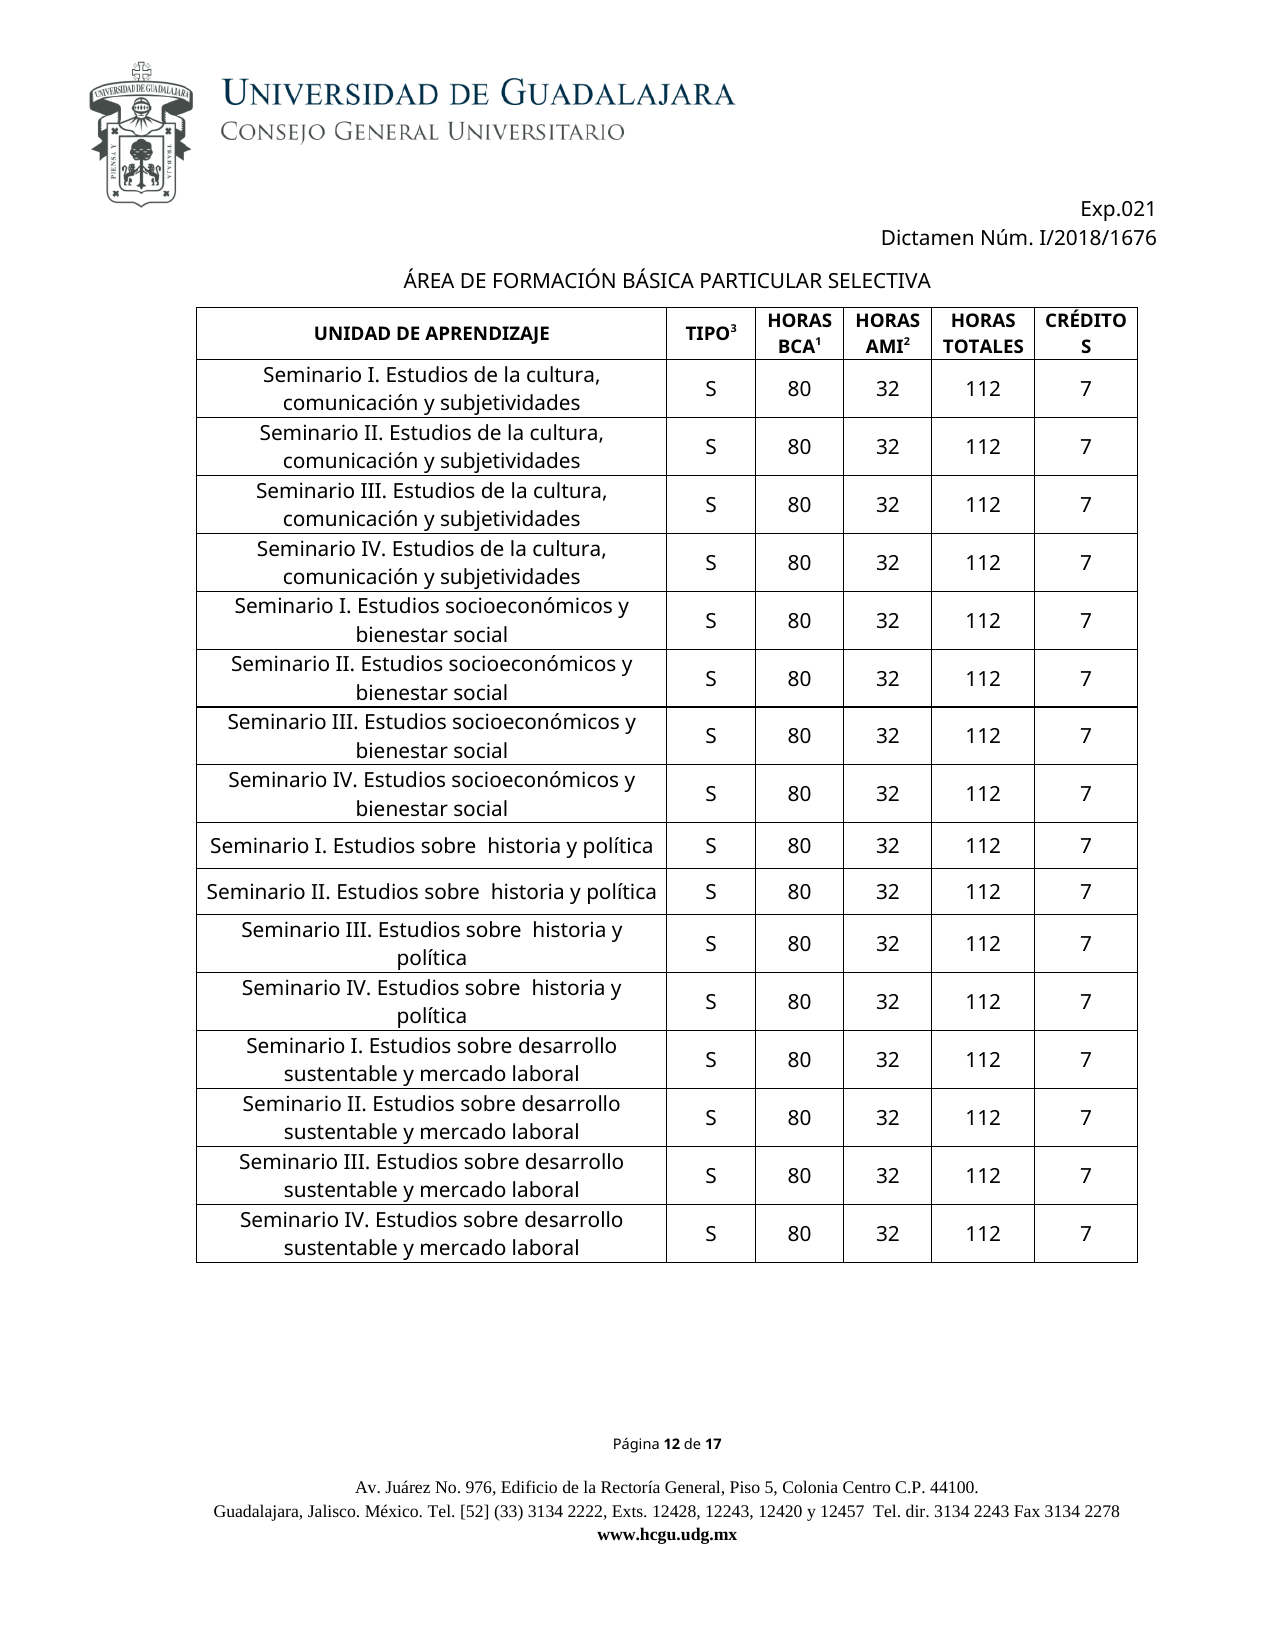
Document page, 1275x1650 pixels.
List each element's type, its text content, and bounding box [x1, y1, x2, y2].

table_cell 7 [1035, 592, 1137, 648]
table_cell S [667, 650, 755, 706]
table_cell Seminario III. Estudios de la cultura, comunicación y subjetividades [197, 476, 666, 533]
table_cell Seminario III. Estudios sobre desarrollo sustentable y mercado laboral [197, 1147, 666, 1204]
table_cell 112 [932, 973, 1034, 1030]
table_cell 80 [756, 1031, 843, 1088]
table_cell 7 [1035, 708, 1137, 764]
table_header HORAS AMI2 [844, 308, 931, 359]
table_cell 112 [932, 418, 1034, 475]
table_cell Seminario II. Estudios sobre historia y política [197, 869, 666, 914]
table_cell S [667, 869, 755, 914]
table_header HORAS TOTALES [932, 308, 1034, 359]
table_cell 80 [756, 360, 843, 417]
table_cell 80 [756, 476, 843, 533]
table_cell 32 [844, 360, 931, 417]
table_cell 7 [1035, 360, 1137, 417]
table_header CRÉDITOS [1035, 308, 1137, 359]
table_cell 80 [756, 534, 843, 591]
table_cell S [667, 823, 755, 868]
table_cell 80 [756, 1205, 843, 1262]
table_cell 7 [1035, 973, 1137, 1030]
table_cell 32 [844, 1089, 931, 1146]
table_cell 7 [1035, 765, 1137, 822]
table_cell 7 [1035, 476, 1137, 533]
table_cell Seminario II. Estudios de la cultura, comunicación y subjetividades [197, 418, 666, 475]
table_cell Seminario II. Estudios socioeconómicos y bienestar social [197, 650, 666, 706]
table_cell S [667, 973, 755, 1030]
table_cell 7 [1035, 869, 1137, 914]
table_cell 80 [756, 592, 843, 648]
table_cell 32 [844, 973, 931, 1030]
table_cell 112 [932, 1205, 1034, 1262]
table_cell 32 [844, 823, 931, 868]
table_cell 112 [932, 650, 1034, 706]
table_cell 112 [932, 915, 1034, 972]
table_cell Seminario I. Estudios sobre historia y política [197, 823, 666, 868]
table_cell 32 [844, 476, 931, 533]
table_cell Seminario IV. Estudios sobre desarrollo sustentable y mercado laboral [197, 1205, 666, 1262]
table_cell S [667, 592, 755, 648]
table_cell 112 [932, 476, 1034, 533]
table_cell S [667, 360, 755, 417]
table_cell 32 [844, 592, 931, 648]
table_cell 80 [756, 1147, 843, 1204]
table_cell 32 [844, 869, 931, 914]
table_cell 7 [1035, 650, 1137, 706]
picture [1, 1, 1274, 268]
table_cell Seminario IV. Estudios sobre historia y política [197, 973, 666, 1030]
table_cell S [667, 418, 755, 475]
table_cell S [667, 765, 755, 822]
table_cell 32 [844, 1147, 931, 1204]
table_cell S [667, 1147, 755, 1204]
text ÁREA DE FORMACIÓN BÁSICA PARTICULAR SELECTIVA [177, 266, 1157, 294]
table_cell 32 [844, 708, 931, 764]
table_cell S [667, 915, 755, 972]
table_cell 7 [1035, 1031, 1137, 1088]
table_cell 112 [932, 869, 1034, 914]
table_cell S [667, 1205, 755, 1262]
table_cell S [667, 708, 755, 764]
table_cell 80 [756, 765, 843, 822]
table_cell S [667, 476, 755, 533]
table_cell 112 [932, 1147, 1034, 1204]
table_cell 80 [756, 708, 843, 764]
table_cell 112 [932, 1031, 1034, 1088]
table_cell 112 [932, 708, 1034, 764]
table_cell 80 [756, 915, 843, 972]
table_cell 112 [932, 765, 1034, 822]
table_cell 80 [756, 650, 843, 706]
table_cell 80 [756, 1089, 843, 1146]
table_cell 7 [1035, 823, 1137, 868]
table_cell 32 [844, 915, 931, 972]
table_cell 7 [1035, 418, 1137, 475]
table_cell 112 [932, 534, 1034, 591]
table_cell S [667, 1089, 755, 1146]
table_cell 32 [844, 1031, 931, 1088]
table_cell Seminario I. Estudios socioeconómicos y bienestar social [197, 592, 666, 648]
table_cell Seminario III. Estudios socioeconómicos y bienestar social [197, 708, 666, 764]
table_cell 80 [756, 869, 843, 914]
table_cell 7 [1035, 915, 1137, 972]
table_cell Seminario I. Estudios sobre desarrollo sustentable y mercado laboral [197, 1031, 666, 1088]
table_cell 112 [932, 592, 1034, 648]
table_cell 80 [756, 823, 843, 868]
table_cell 32 [844, 534, 931, 591]
table_cell 32 [844, 765, 931, 822]
table_cell S [667, 534, 755, 591]
table_cell S [667, 1031, 755, 1088]
table_cell 32 [844, 1205, 931, 1262]
table_cell Seminario IV. Estudios de la cultura, comunicación y subjetividades [197, 534, 666, 591]
table_header UNIDAD DE APRENDIZAJE [197, 308, 666, 359]
table_cell 80 [756, 418, 843, 475]
table_cell 7 [1035, 1147, 1137, 1204]
table_header HORAS BCA1 [756, 308, 843, 359]
table_cell 112 [932, 360, 1034, 417]
table_cell 7 [1035, 534, 1137, 591]
table_cell 7 [1035, 1089, 1137, 1146]
table_cell 80 [756, 973, 843, 1030]
table_cell 112 [932, 823, 1034, 868]
table_cell Seminario III. Estudios sobre historia y política [197, 915, 666, 972]
table_header TIPO3 [667, 308, 755, 359]
table_cell Seminario IV. Estudios socioeconómicos y bienestar social [197, 765, 666, 822]
table_cell Seminario II. Estudios sobre desarrollo sustentable y mercado laboral [197, 1089, 666, 1146]
table_cell 7 [1035, 1205, 1137, 1262]
table_cell 32 [844, 418, 931, 475]
table_cell Seminario I. Estudios de la cultura, comunicación y subjetividades [197, 360, 666, 417]
table_cell 112 [932, 1089, 1034, 1146]
table_cell 32 [844, 650, 931, 706]
